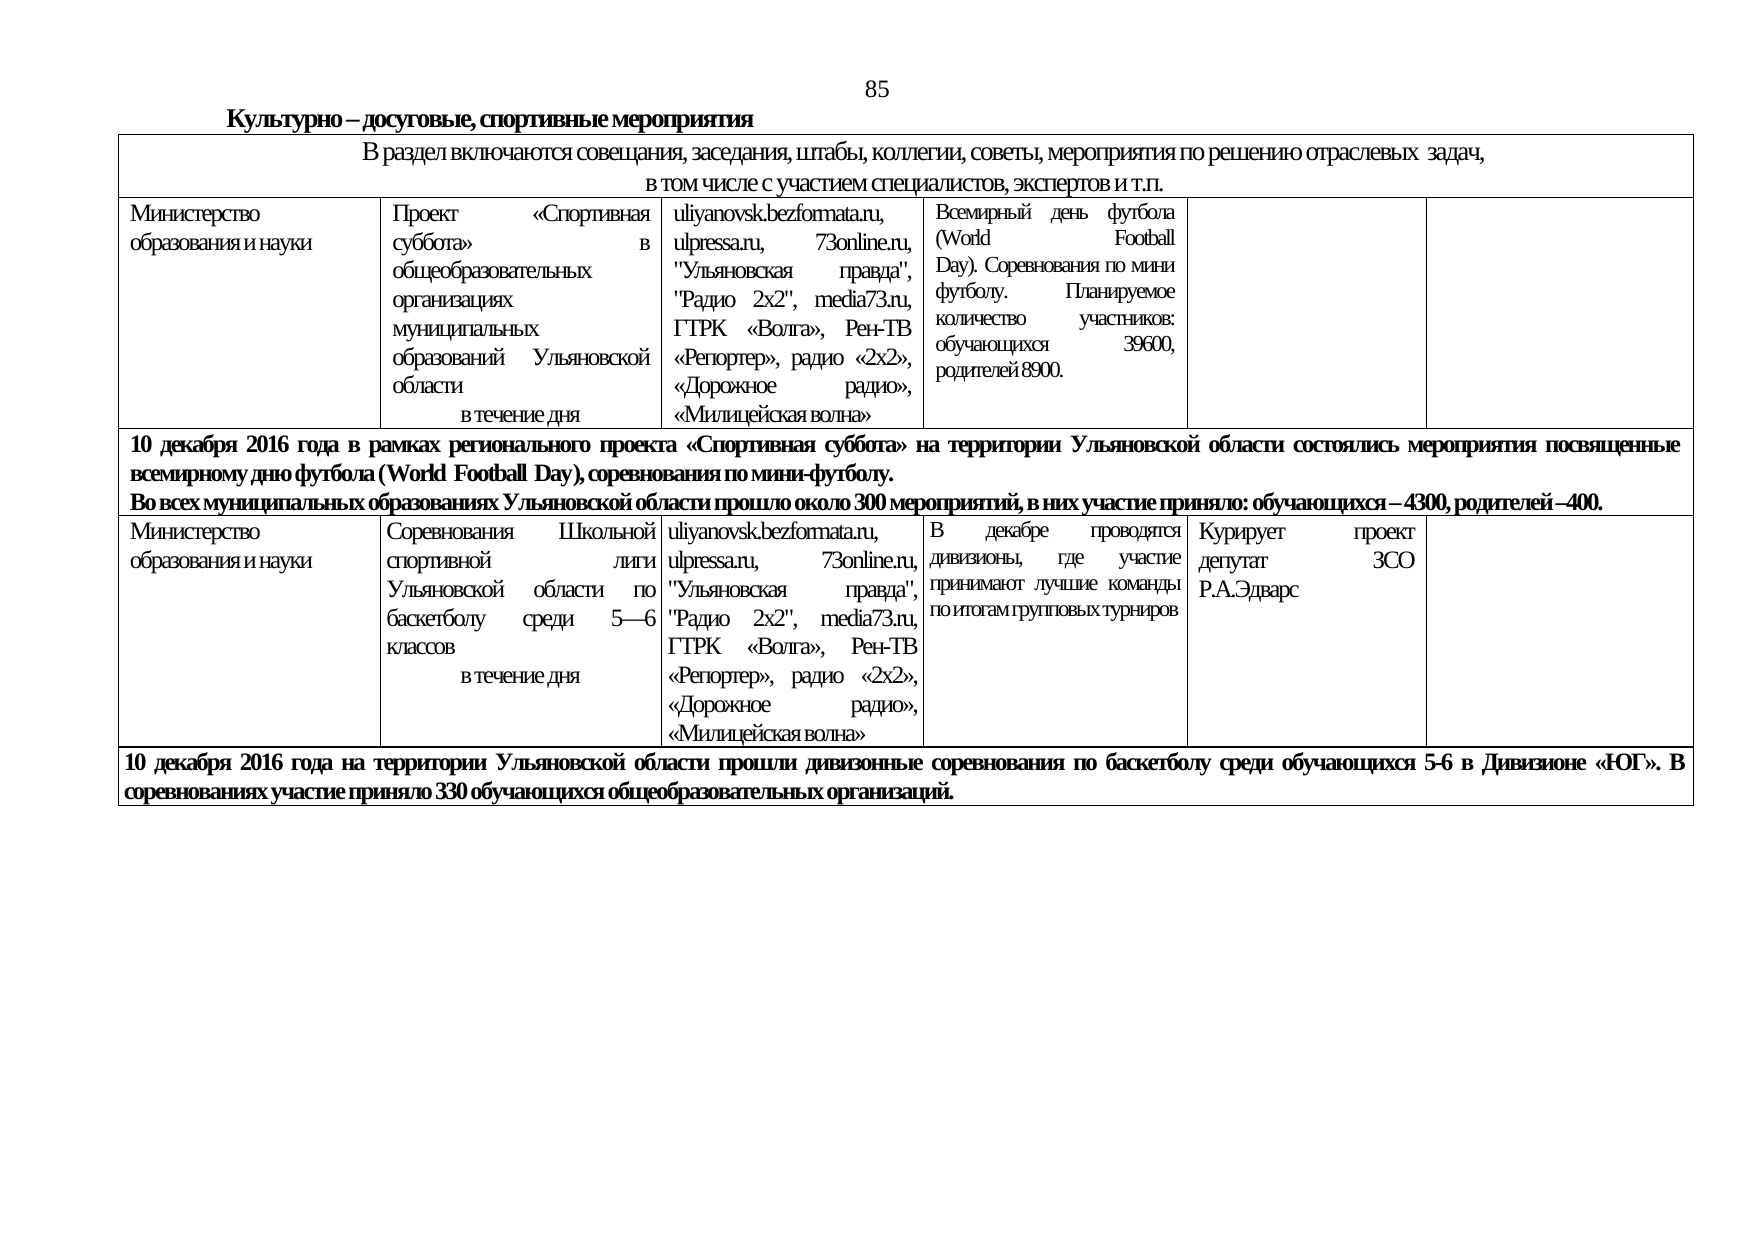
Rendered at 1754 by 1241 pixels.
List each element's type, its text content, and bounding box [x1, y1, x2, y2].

table_cell Министерство образования и науки [119, 516, 380, 746]
table_cell Проект «Спортивная суббота» в общеобразовательных организациях муниципальных образований Ульяновской области в течение дня [381, 198, 661, 428]
text Культурно – досуговые, спортивные мероприятия [118, 103, 1636, 134]
table_cell [1188, 198, 1426, 428]
table_cell Министерство образования и науки [119, 198, 380, 428]
table_cell Курирует проект депутат ЗСО Р.А.Эдварс [1188, 516, 1426, 746]
table_cell Соревнования Школьной спортивной лиги Ульяновской области по баскетболу среди 5—6 классов в течение дня [381, 516, 661, 746]
table_cell 10 декабря 2016 года в рамках регионального проекта «Спортивная суббота» на территории Ульяновской области состоялись мероприятия посвященные всемирному дню футбола (World Football Day), соревнования по мини-футболу. Во всех муниципальных образованиях Ульяновской области прошло около 300 мероприятий, в них участие приняло: обучающихся – 4300, родителей –400. [119, 429, 1693, 515]
table_cell uliyanovsk.bezformata.ru, ulpressa.ru, 73online.ru, "Ульяновская правда", "Радио 2x2", media73.ru, ГТРК «Волга», Рен-ТВ «Репортер», радио «2х2», «Дорожное радио», «Милицейская волна» [662, 198, 923, 428]
table_cell 10 декабря 2016 года на территории Ульяновской области прошли дивизонные соревнования по баскетболу среди обучающихся 5-6 в Дивизионе «ЮГ». В соревнованиях участие приняло 330 обучающихся общеобразовательных организаций. [119, 748, 1693, 805]
table_cell В декабре проводятся дивизионы, где участие принимают лучшие команды по итогам групповых турниров [924, 516, 1187, 746]
table_cell uliyanovsk.bezformata.ru, ulpressa.ru, 73online.ru, "Ульяновская правда", "Радио 2x2", media73.ru, ГТРК «Волга», Рен-ТВ «Репортер», радио «2х2», «Дорожное радио», «Милицейская волна» [662, 516, 923, 746]
table_cell [1427, 198, 1693, 428]
table_header В раздел включаются совещания, заседания, штабы, коллегии, советы, мероприятия по решению отраслевых задач, в том числе с участием специалистов, экспертов и т.п. [119, 135, 1693, 197]
table_cell [1427, 516, 1693, 746]
table_cell Всемирный день футбола (World Football Day). Соревнования по мини футболу. Планируемое количество участников: обучающихся 39600, родителей 8900. [924, 198, 1187, 428]
